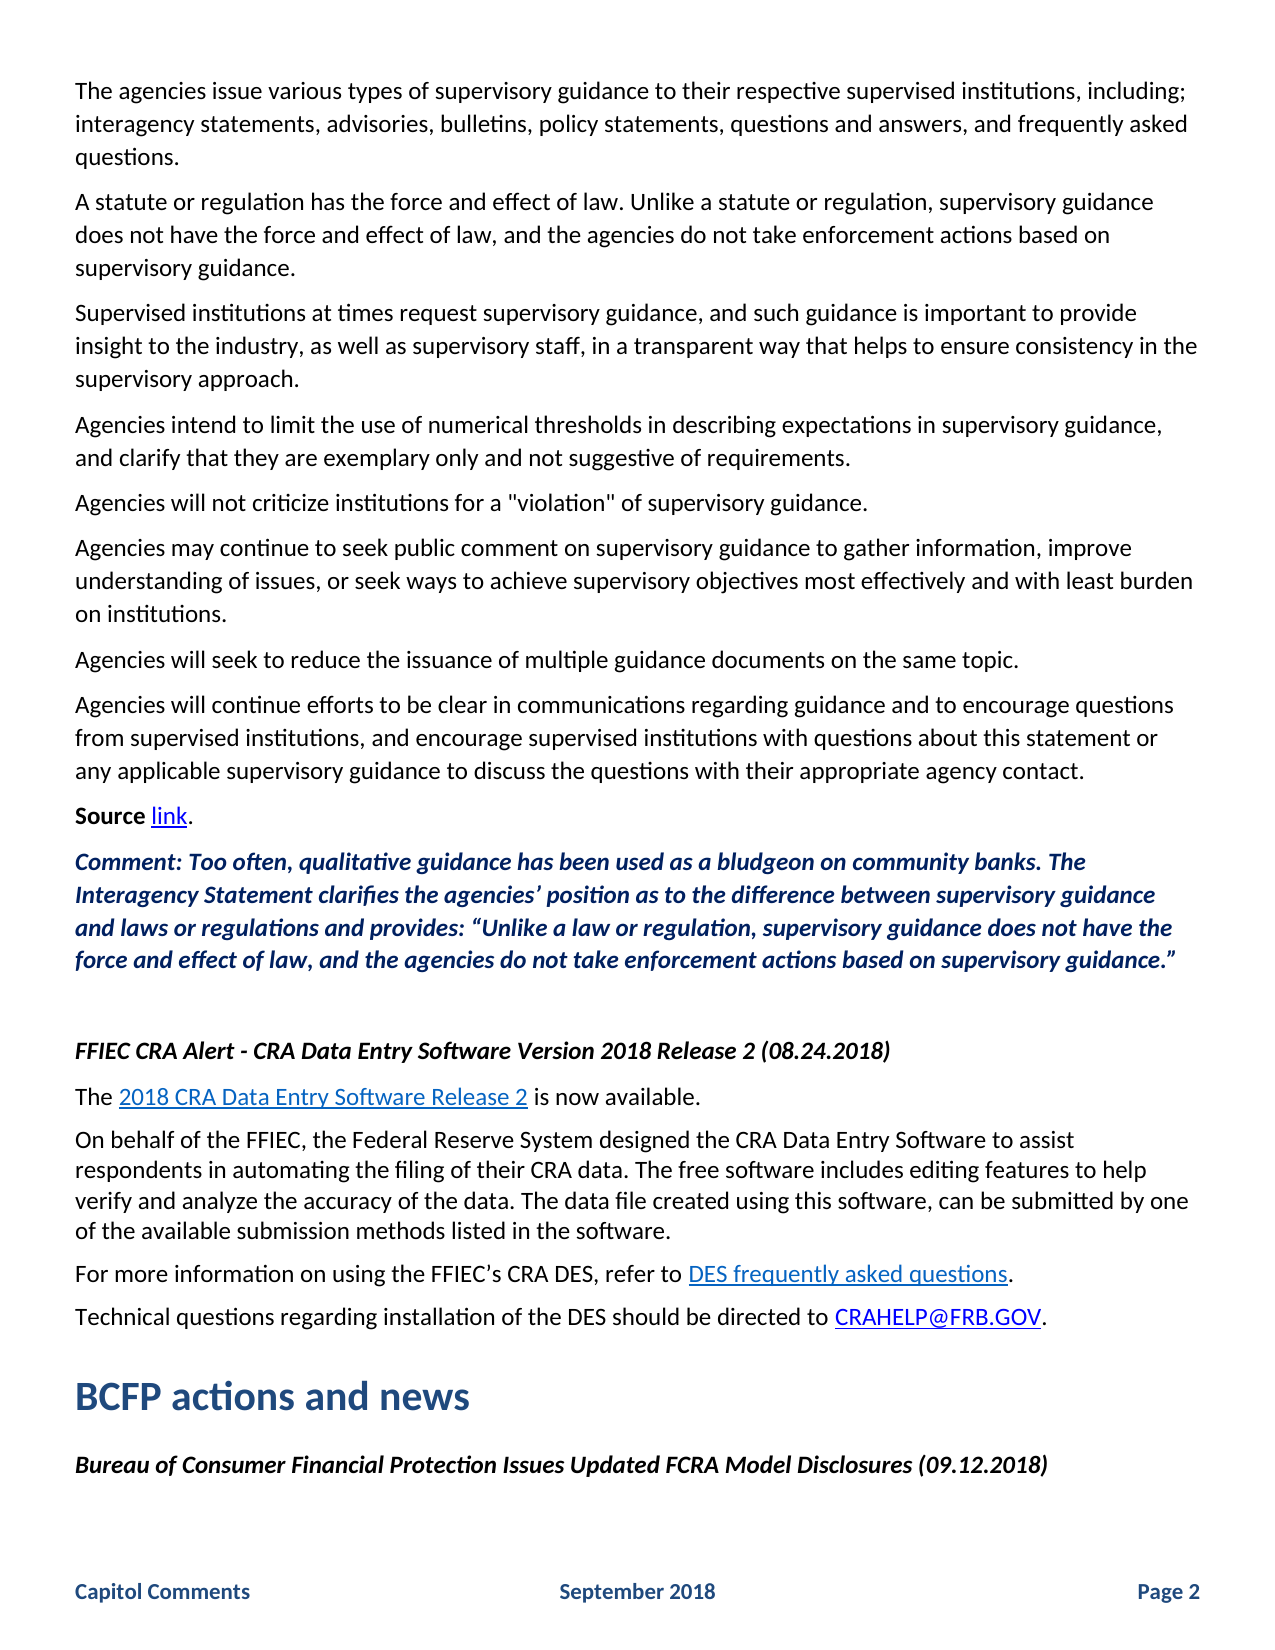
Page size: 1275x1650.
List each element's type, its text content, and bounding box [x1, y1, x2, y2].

text Supervised institutions at times request supervisory guidance, and such guidance is important to provide insight to the industry, as well as supervisory staff, in a transparent way that helps to ensure consistency in the supervisory approach. [75, 297, 1200, 394]
text Agencies intend to limit the use of numerical thresholds in describing expectations in supervisory guidance, and clarify that they are exemplary only and not suggestive of requirements. [75, 409, 1200, 472]
text Agencies may continue to seek public comment on supervisory guidance to gather information, improve understanding of issues, or seek ways to achieve supervisory objectives most effectively and with least burden on institutions. [75, 532, 1200, 629]
text Agencies will not criticize institutions for a "violation" of supervisory guidance. [75, 487, 1200, 518]
text Agencies will seek to reduce the issuance of multiple guidance documents on the same topic. [75, 644, 1200, 674]
text The 2018 CRA Data Entry Software Release 2 is now available. [75, 1081, 1200, 1111]
text A statute or regulation has the force and effect of law. Unlike a statute or regulation, supervisory guidance does not have the force and effect of law, and the agencies do not take enforcement actions based on supervisory guidance. [75, 186, 1200, 283]
text Bureau of Consumer Financial Protection Issues Updated FCRA Model Disclosures (09.12.2018) [75, 1449, 1200, 1480]
text Agencies will continue efforts to be clear in communications regarding guidance and to encourage questions from supervised institutions, and encourage supervised institutions with questions about this statement or any applicable supervisory guidance to discuss the questions with their appropriate agency contact. [75, 689, 1200, 786]
text Source link. [75, 800, 1200, 831]
text Technical questions regarding installation of the DES should be directed to CRAHELP@FRB.GOV. [75, 1301, 1200, 1332]
text Comment: Too often, qualitative guidance has been used as a bludgeon on community banks. The Interagency Statement clarifies the agencies’ position as to the difference between supervisory guidance and laws or regulations and provides: “Unlike a law or regulation, supervisory guidance does not have the force and effect of law, and the agencies do not take enforcement actions based on supervisory guidance.” [75, 846, 1200, 975]
text For more information on using the FFIEC’s CRA DES, refer to DES frequently asked questions. [75, 1258, 1200, 1289]
text The agencies issue various types of supervisory guidance to their respective supervised institutions, including; interagency statements, advisories, bulletins, policy statements, questions and answers, and frequently asked questions. [75, 75, 1200, 171]
subtitle BCFP actions and news [75, 1369, 1200, 1420]
text FFIEC CRA Alert - CRA Data Entry Software Version 2018 Release 2 (08.24.2018) [75, 1035, 1200, 1066]
text On behalf of the FFIEC, the Federal Reserve System designed the CRA Data Entry Software to assist respondents in automating the filing of their CRA data. The free software includes editing features to help verify and analyze the accuracy of the data. The data file created using this software, can be submitted by one of the available submission methods listed in the software. [75, 1124, 1200, 1246]
